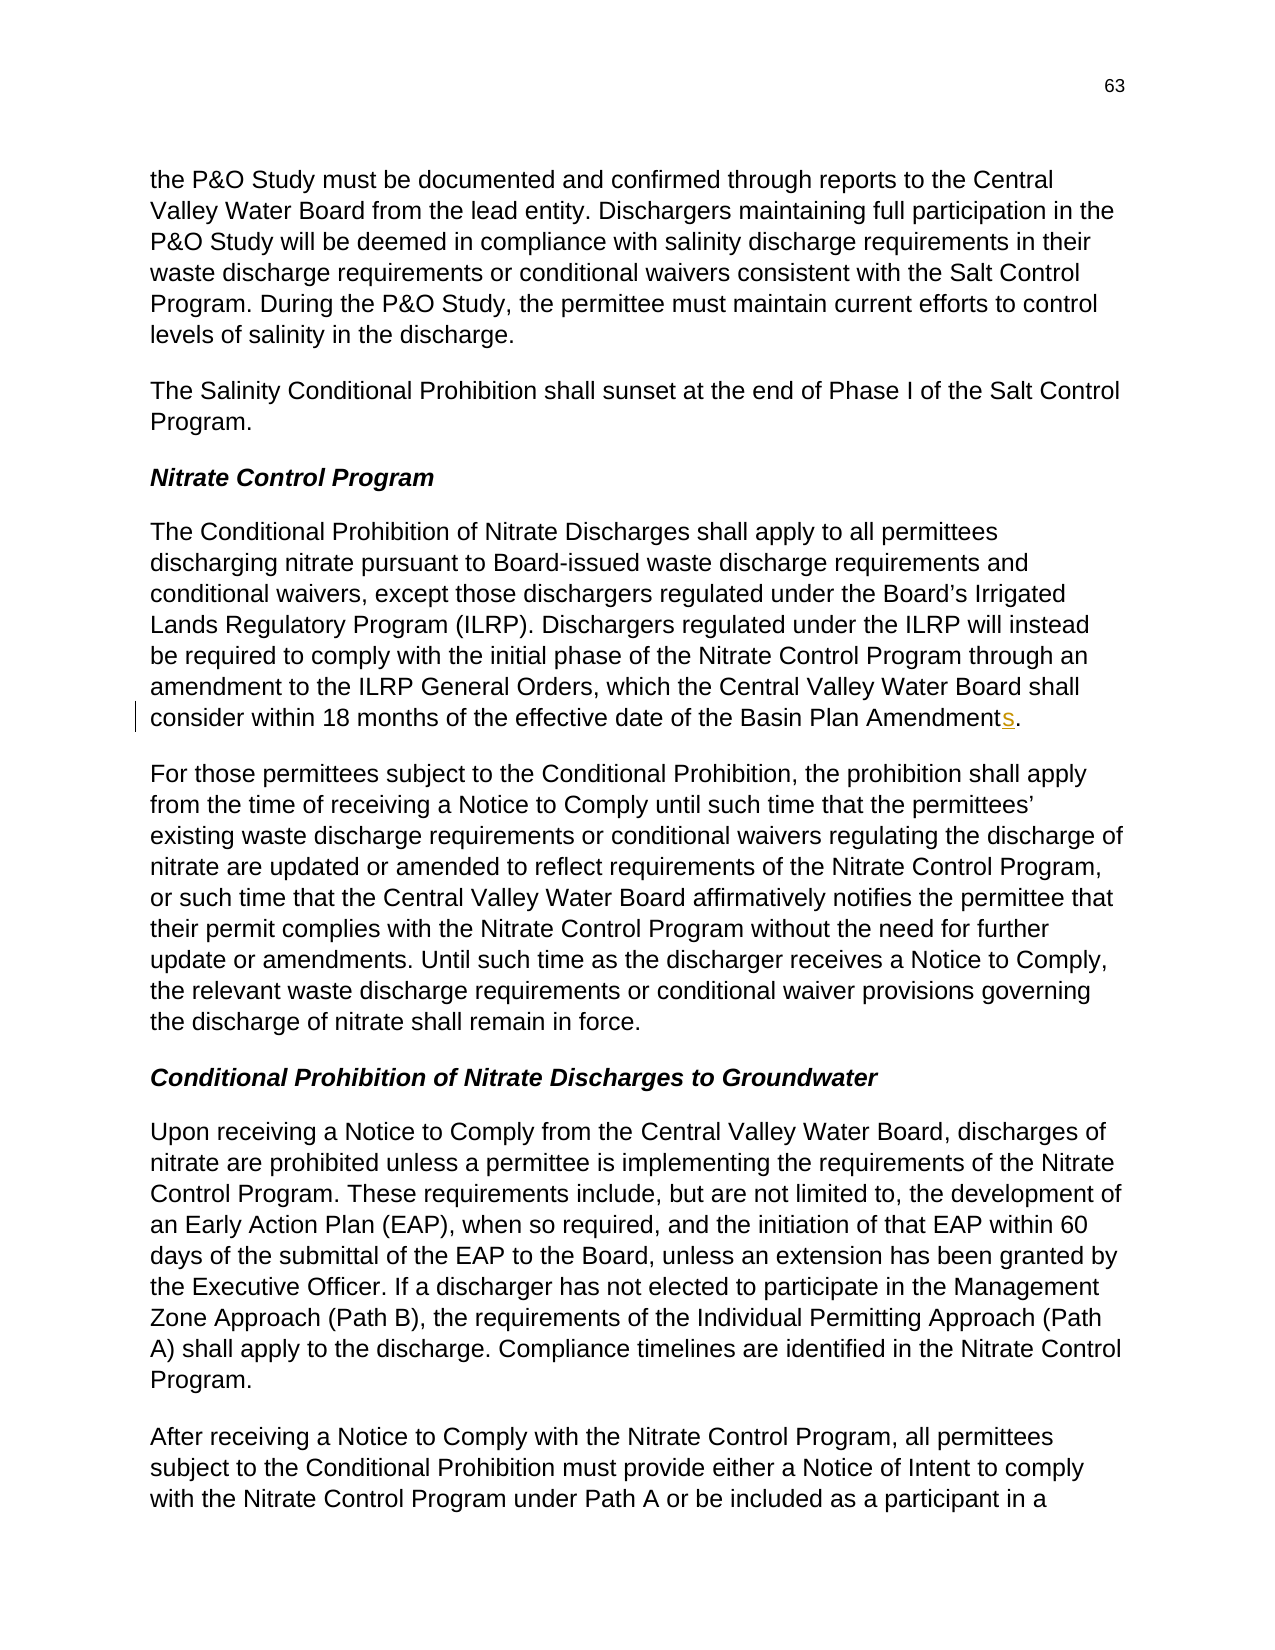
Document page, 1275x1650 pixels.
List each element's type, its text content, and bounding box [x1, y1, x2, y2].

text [150, 1422, 1125, 1512]
subtitle Nitrate Control Program [150, 463, 1125, 492]
text Upon receiving a Notice to Comply from the Central Valley Water Board, discharges of nitrate are prohibited unless a permittee is implementing the requirements of the Nitrate Control Program. These requirements include, but are not limited to, the development of an Early Action Plan (EAP), when so required, and the initiation of that EAP within 60 days of the submittal of the EAP to the Board, unless an extension has been granted by the Executive Officer. If a discharger has not elected to participate in the Management Zone Approach (Path B), the requirements of the Individual Permitting Approach (Path A) shall apply to the discharge. Compliance timelines are identified in the Nitrate Control Program. [150, 1117, 1125, 1394]
subtitle Conditional Prohibition of Nitrate Discharges to Groundwater [150, 1063, 1125, 1092]
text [150, 165, 1125, 349]
text For those permittees subject to the Conditional Prohibition, the prohibition shall apply from the time of receiving a Notice to Comply until such time that the permittees’ existing waste discharge requirements or conditional waivers regulating the discharge of nitrate are updated or amended to reflect requirements of the Nitrate Control Program, or such time that the Central Valley Water Board affirmatively notifies the permittee that their permit complies with the Nitrate Control Program without the need for further update or amendments. Until such time as the discharger receives a Notice to Comply, the relevant waste discharge requirements or conditional waiver provisions governing the discharge of nitrate shall remain in force. [150, 759, 1125, 1036]
text The Conditional Prohibition of Nitrate Discharges shall apply to all permittees discharging nitrate pursuant to Board-issued waste discharge requirements and conditional waivers, except those dischargers regulated under the Board’s Irrigated Lands Regulatory Program (ILRP). Dischargers regulated under the ILRP will instead be required to comply with the initial phase of the Nitrate Control Program through an amendment to the ILRP General Orders, which the Central Valley Water Board shall consider within 18 months of the effective date of the Basin Plan Amendment. [150, 517, 1125, 732]
text The Salinity Conditional Prohibition shall sunset at the end of Phase I of the Salt Control Program. [150, 376, 1125, 436]
